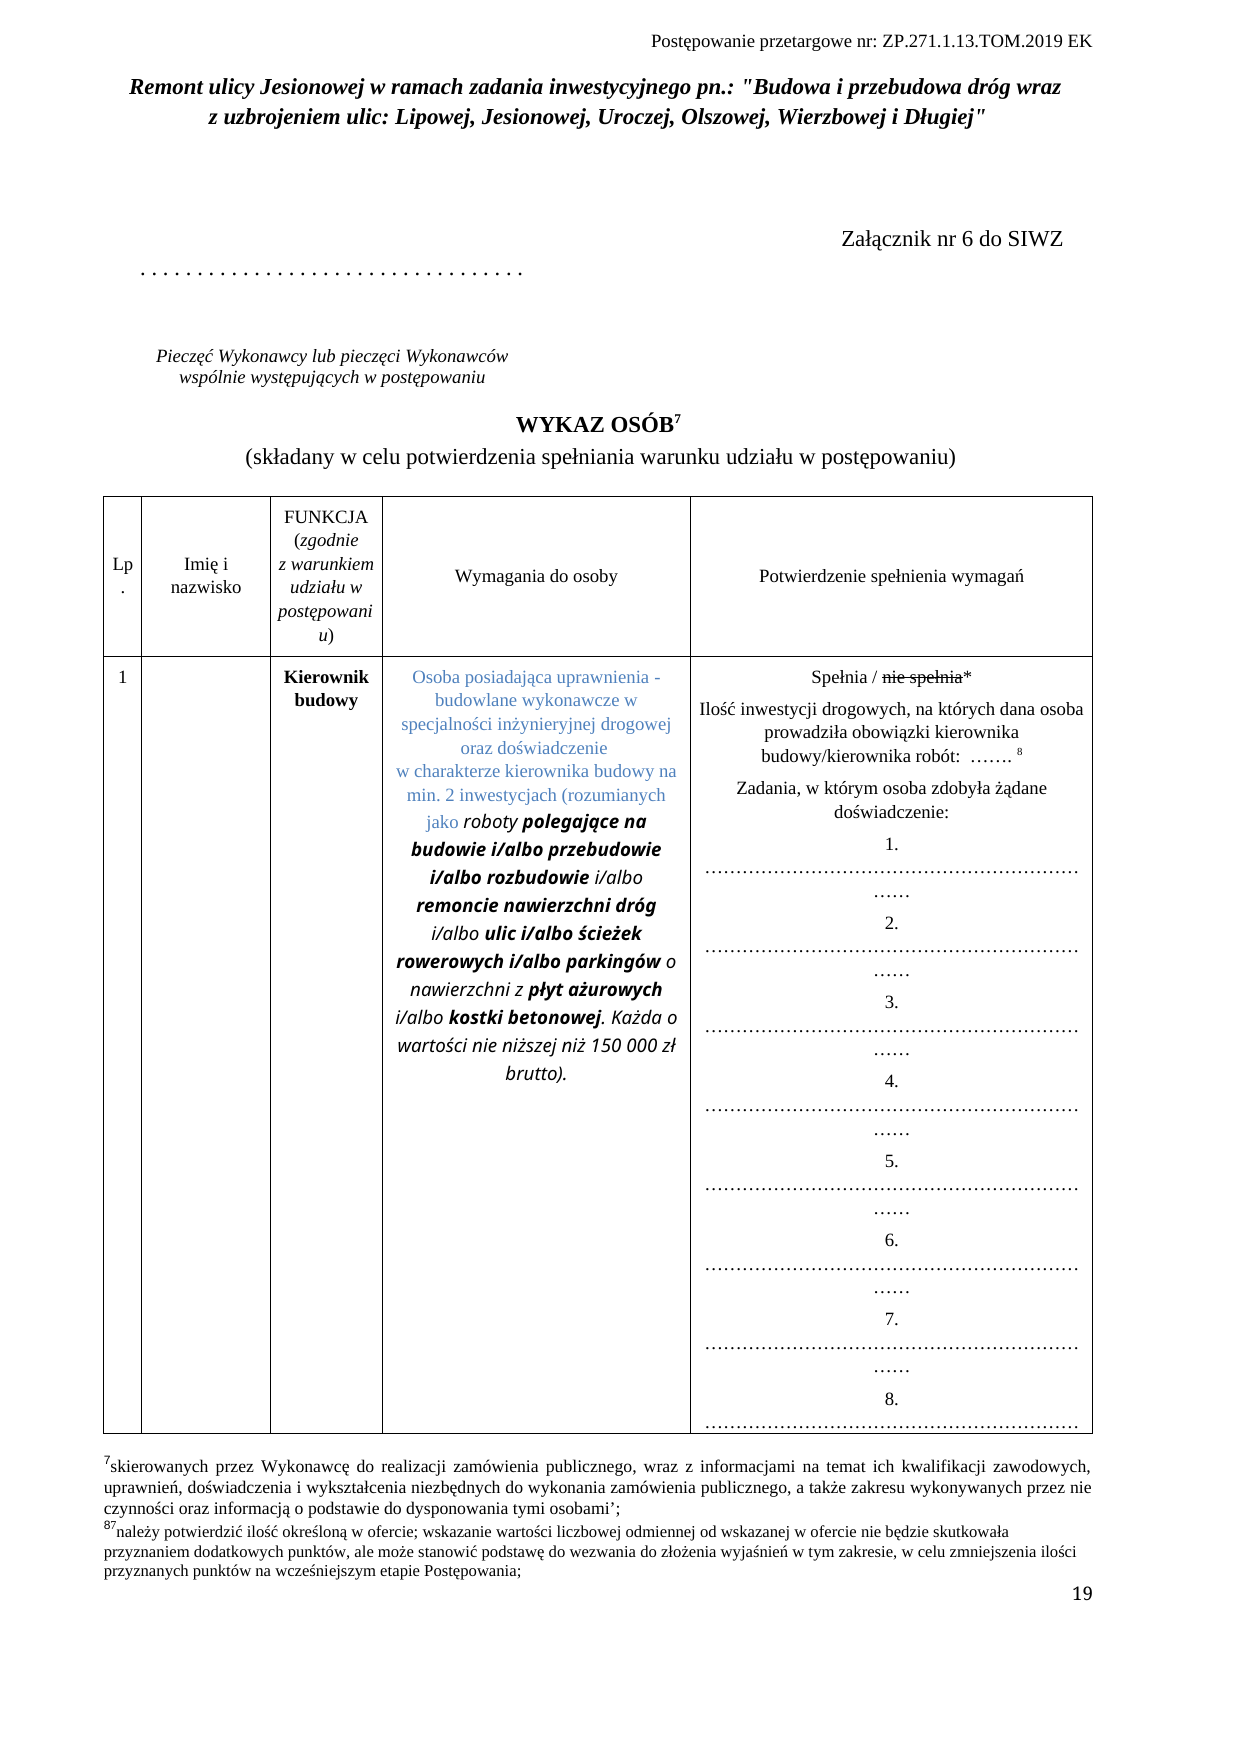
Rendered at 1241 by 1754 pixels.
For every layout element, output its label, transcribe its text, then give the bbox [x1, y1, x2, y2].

table_cell [142, 657, 270, 1433]
text (składany w celu potwierdzenia spełniania warunku udziału w postępowaniu) [103, 443, 1093, 469]
table_cell 1 [104, 657, 141, 1433]
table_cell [383, 657, 690, 1433]
text . . . . . . . . . . . . . . . . . . . . . . . . . . . . . . . . . . [44, 254, 620, 280]
text WYKAZ OSÓB [103, 411, 1093, 438]
table_header FUNKCJA (zgodnie z warunkiem udziału w postępowaniu) [271, 497, 382, 656]
table_cell Kierownik budowy [271, 657, 382, 1433]
table_header Potwierdzenie spełnienia wymagań [691, 497, 1092, 656]
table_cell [691, 657, 1092, 1433]
text Załącznik nr 6 do SIWZ [841, 194, 1093, 251]
table_header Imię i nazwisko [142, 497, 270, 656]
table_header Wymagania do osoby [383, 497, 690, 656]
text wspólnie występujących w postępowaniu [44, 366, 620, 388]
table_header Lp. [104, 497, 141, 656]
text Pieczęć Wykonawcy lub pieczęci Wykonawców [44, 345, 620, 366]
